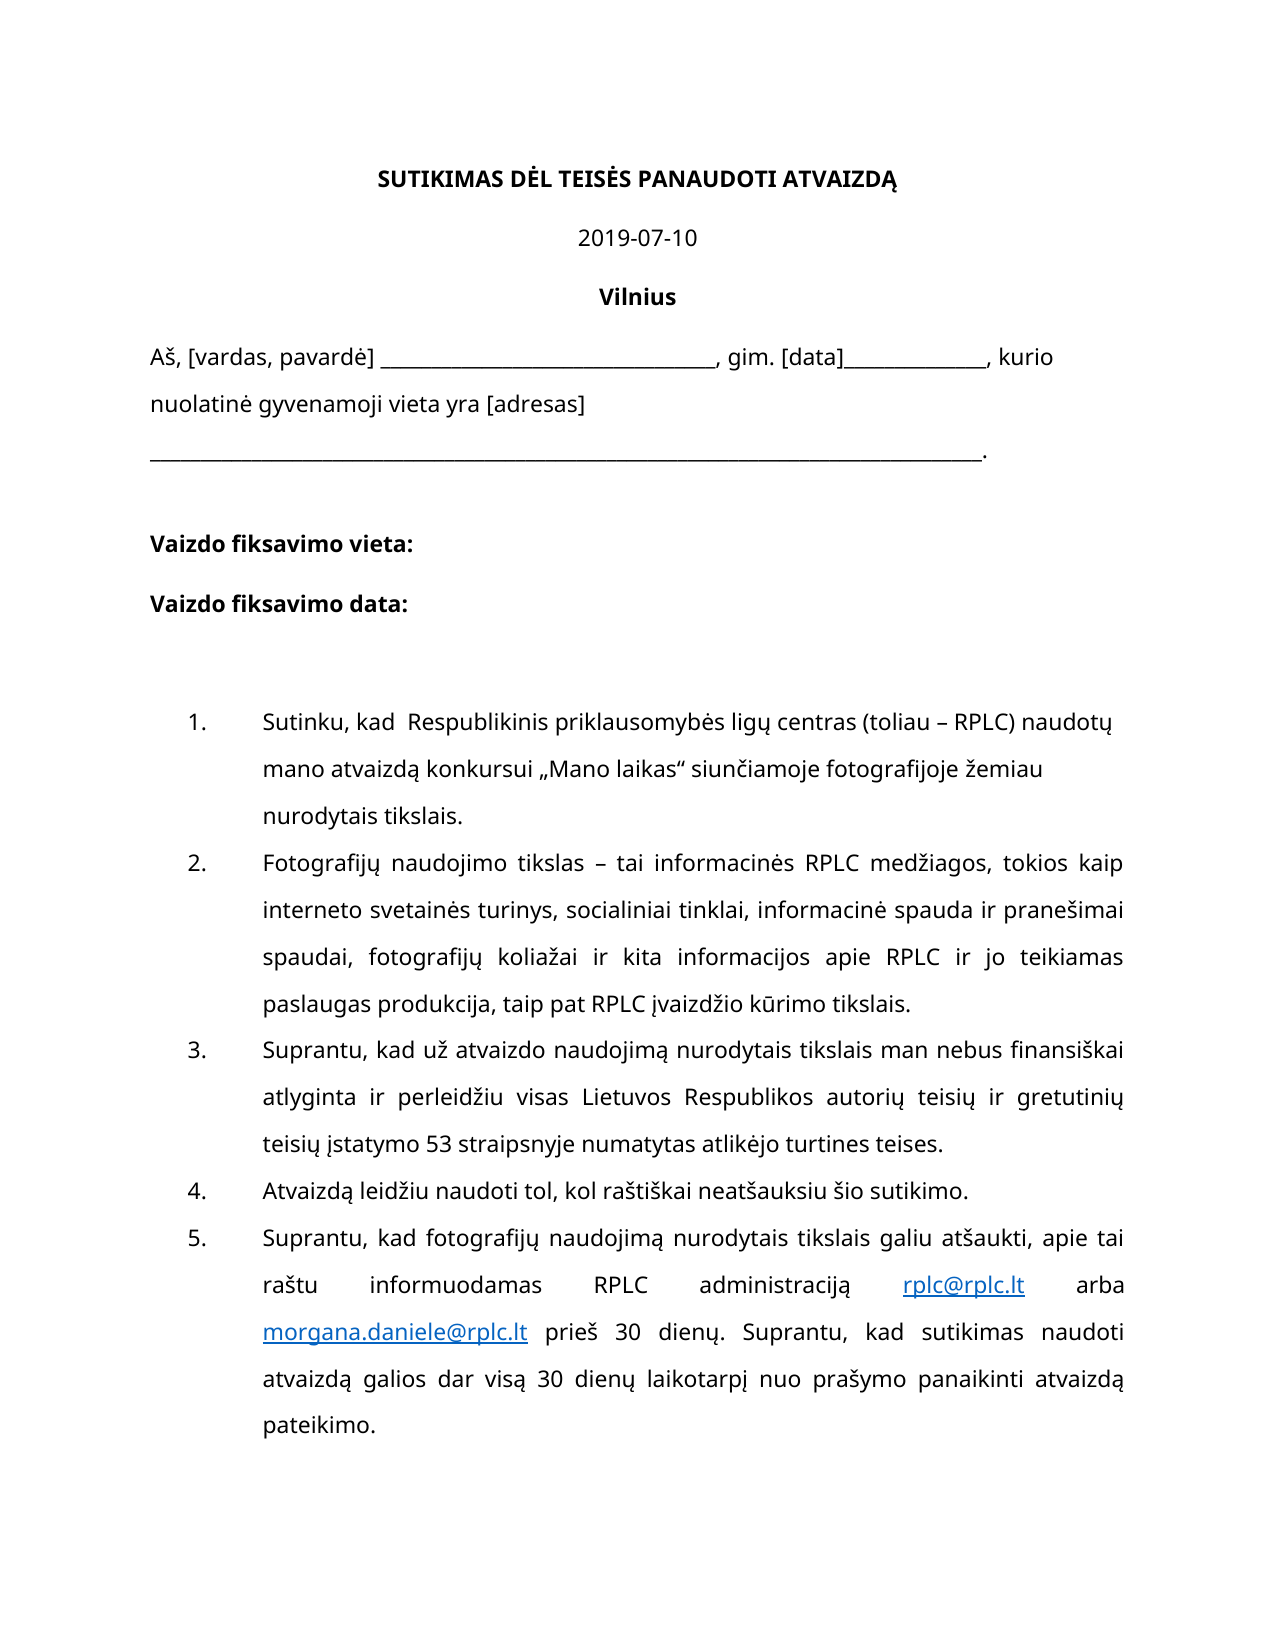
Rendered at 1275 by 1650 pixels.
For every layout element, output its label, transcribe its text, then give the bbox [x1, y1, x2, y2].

text SUTIKIMAS DĖL TEISĖS PANAUDOTI ATVAIZDĄ [150, 162, 1125, 194]
text Vilnius [150, 281, 1125, 312]
text Vaizdo fiksavimo data: [150, 587, 1125, 619]
list Atvaizdą leidžiu naudoti tol, kol raštiškai neatšauksiu šio sutikimo. [187, 1175, 1125, 1206]
text Aš, [vardas, pavardė] _________________________________, gim. [data]______________, kurio nuolatinė gyvenamoji vieta yra [adresas] __________________________________________________________________________________. Vaizdo fiksavimo vieta: [150, 341, 1125, 559]
list Suprantu, kad už atvaizdo naudojimą nurodytais tikslais man nebus finansiškai atlyginta ir perleidžiu visas Lietuvos Respublikos autorių teisių ir gretutinių teisių įstatymo 53 straipsnyje numatytas atlikėjo turtines teises. [187, 1034, 1125, 1159]
list Sutinku, kad Respublikinis priklausomybės ligų centras (toliau – RPLC) naudotų mano atvaizdą konkursui „Mano laikas“ siunčiamoje fotografijoje žemiau nurodytais tikslais. [187, 706, 1125, 831]
text 2019-07-10 [150, 222, 1125, 253]
list Suprantu, kad fotografijų naudojimą nurodytais tikslais galiu atšaukti, apie tai raštu informuodamas RPLC administraciją rplc@rplc.lt arba morgana.daniele@rplc.lt prieš 30 dienų. Suprantu, kad sutikimas naudoti atvaizdą galios dar visą 30 dienų laikotarpį nuo prašymo panaikinti atvaizdą pateikimo. [187, 1222, 1125, 1441]
list Fotografijų naudojimo tikslas – tai informacinės RPLC medžiagos, tokios kaip interneto svetainės turinys, socialiniai tinklai, informacinė spauda ir pranešimai spaudai, fotografijų koliažai ir kita informacijos apie RPLC ir jo teikiamas paslaugas produkcija, taip pat RPLC įvaizdžio kūrimo tikslais. [187, 847, 1125, 1019]
